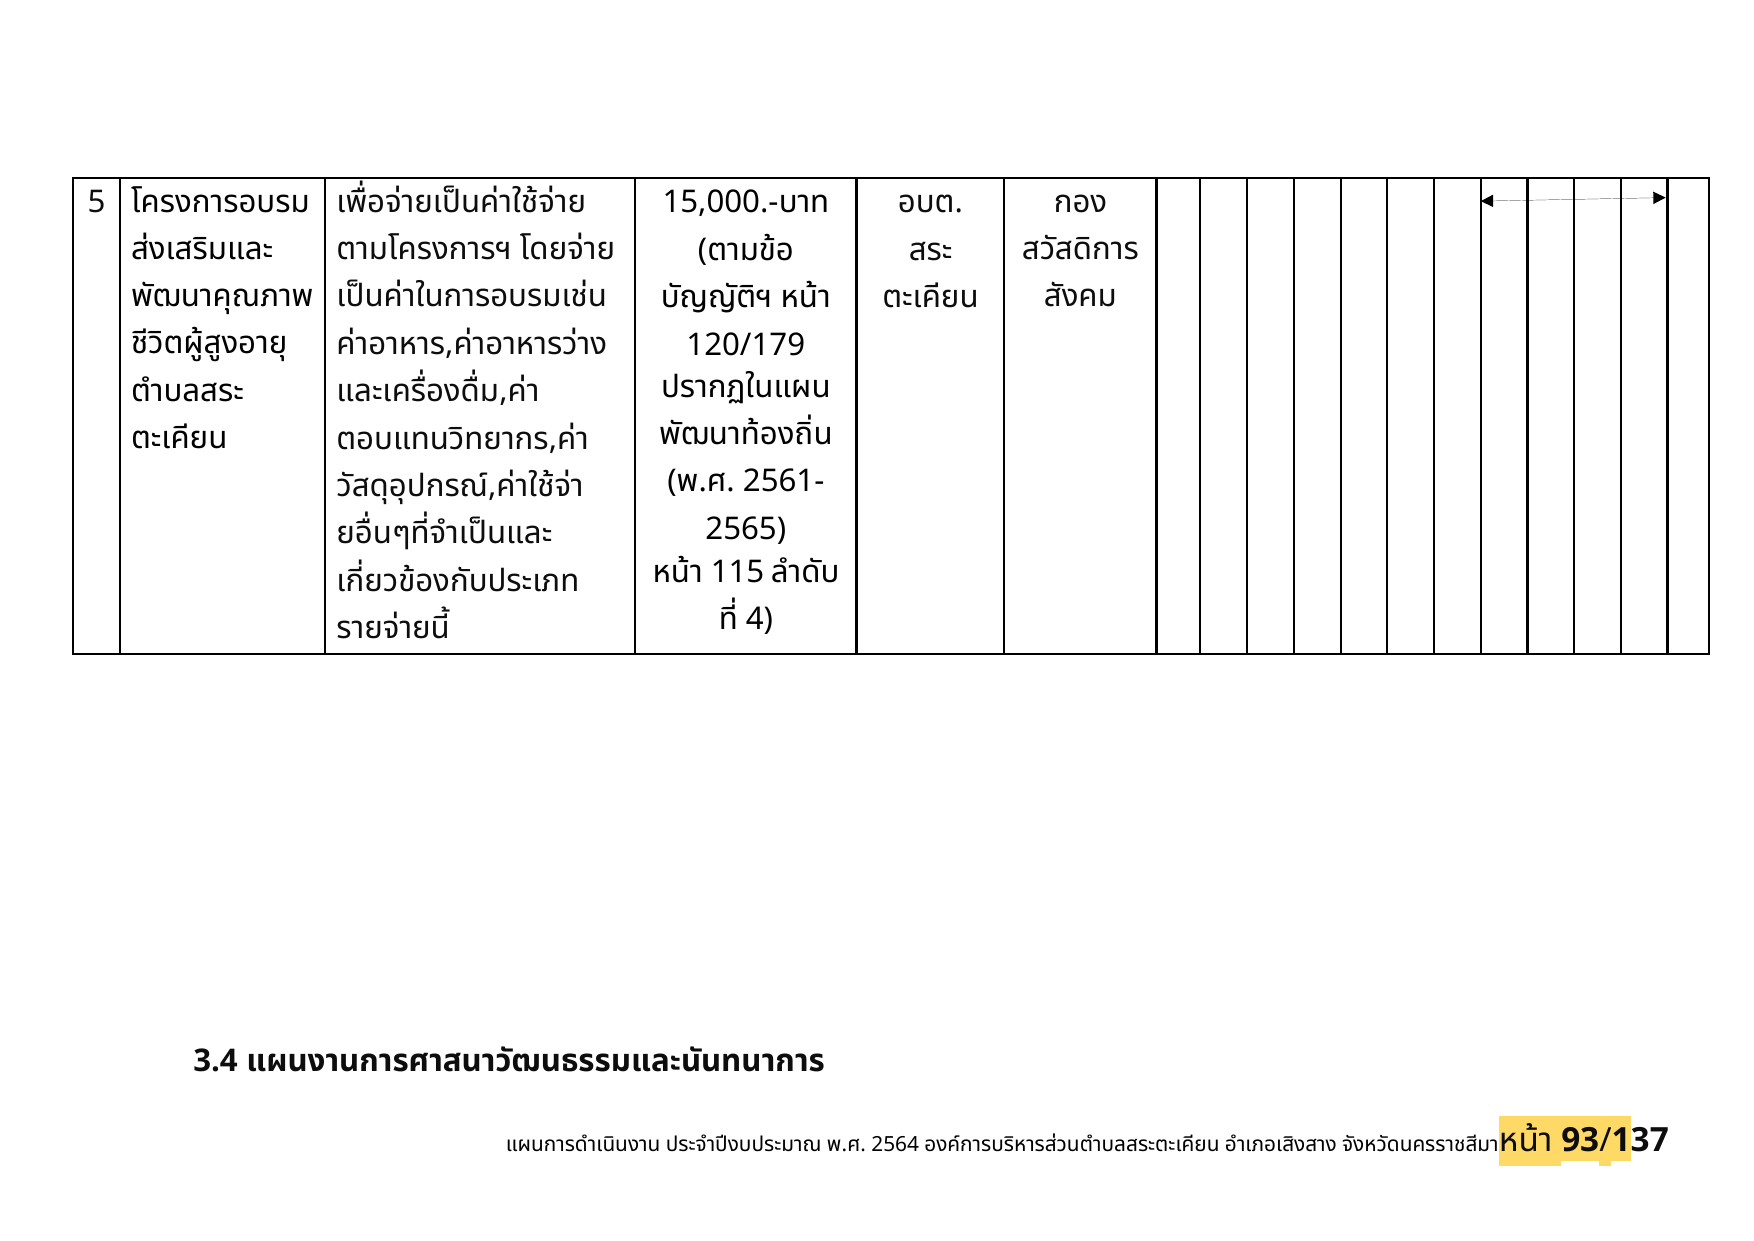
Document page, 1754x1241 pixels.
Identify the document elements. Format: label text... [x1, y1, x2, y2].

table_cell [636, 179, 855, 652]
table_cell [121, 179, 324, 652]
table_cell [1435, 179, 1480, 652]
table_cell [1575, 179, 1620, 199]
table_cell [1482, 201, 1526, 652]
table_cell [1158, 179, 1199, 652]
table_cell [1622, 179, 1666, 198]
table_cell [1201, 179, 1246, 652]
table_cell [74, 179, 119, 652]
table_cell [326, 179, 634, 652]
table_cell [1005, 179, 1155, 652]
text 3.4 แผนงานการศาสนาวัฒนธรรมและนันทนาการ [118, 1038, 1668, 1085]
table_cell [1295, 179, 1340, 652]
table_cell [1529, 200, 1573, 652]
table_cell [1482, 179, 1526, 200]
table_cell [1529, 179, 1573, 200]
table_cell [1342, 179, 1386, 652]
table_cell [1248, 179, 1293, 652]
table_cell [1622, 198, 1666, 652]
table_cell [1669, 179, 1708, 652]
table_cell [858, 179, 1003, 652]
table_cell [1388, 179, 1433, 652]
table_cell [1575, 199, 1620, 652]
